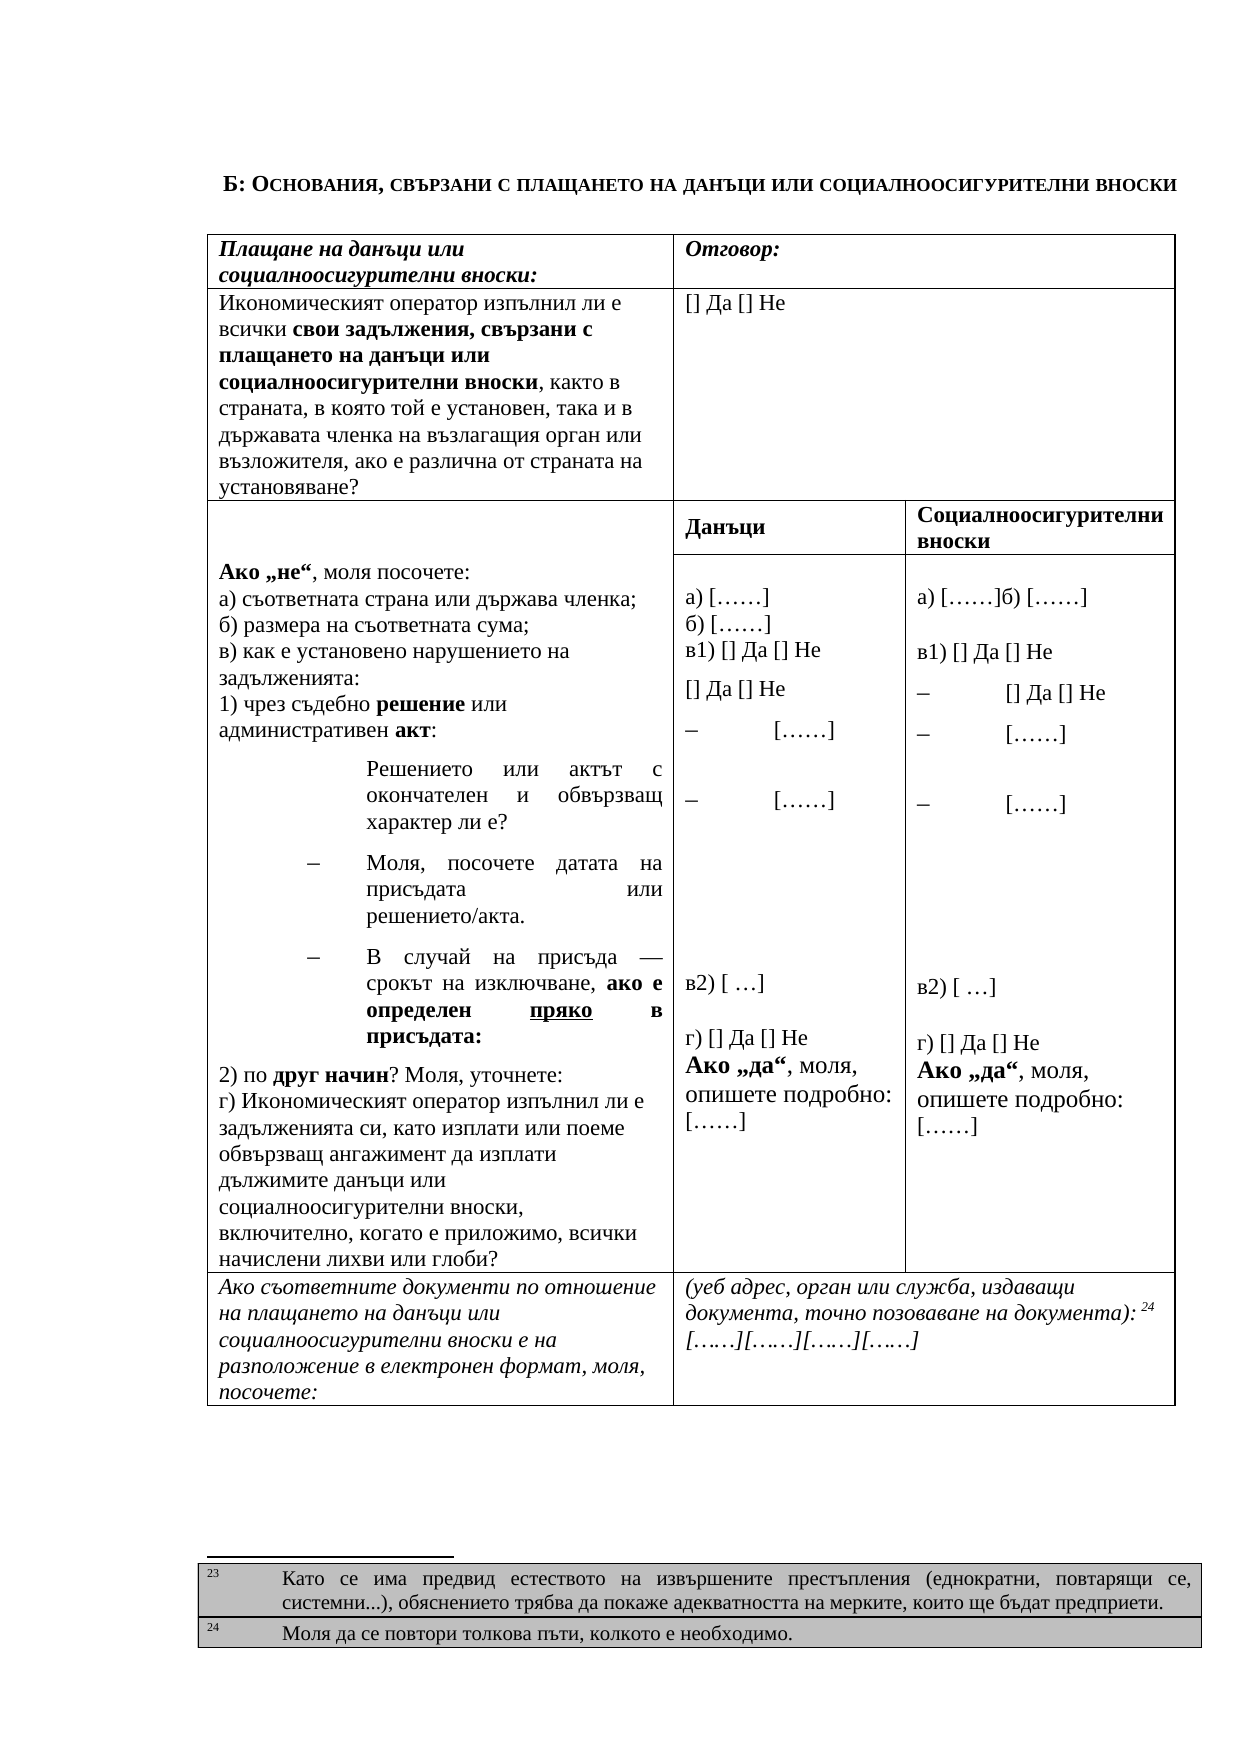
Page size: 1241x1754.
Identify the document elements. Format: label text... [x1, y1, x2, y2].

table_header Плащане на данъци или социалноосигурителни вноски: [208, 235, 673, 288]
table_cell Ако съответните документи по отношение на плащането на данъци или социалноосигурителни вноски е на разположение в електронен формат, моля, посочете: [208, 1273, 673, 1405]
table_cell Данъци [674, 501, 905, 553]
table_cell a) [……]б) [……] в1) [] Да [] Не [] Да [] Не [……] [……] в2) [ …] г) [] Да [] Не Ако „да“, моля, опишете подробно: [……] [906, 555, 1174, 1272]
table_cell Социалноосигурителни вноски [906, 501, 1174, 553]
table_cell Икономическият оператор изпълнил ли е всички свои задължения, свързани с плащането на данъци или социалноосигурителни вноски, както в страната, в която той е установен, така и в държавата членка на възлагащия орган или възложителя, ако е различна от страната на установяване? [208, 289, 673, 500]
title Б: Основания, свързани с плащането на данъци или социалноосигурителни вноски [207, 170, 1193, 197]
table_header Отговор: [674, 235, 1174, 288]
table_cell [] Да [] Не [674, 289, 1174, 500]
table_cell Ако „не“, моля посочете: а) съответната страна или държава членка; б) размера на съответната сума; в) как е установено нарушението на задълженията: 1) чрез съдебно решение или административен акт: Решението или актът с окончателен и обвързващ характер ли е? Моля, посочете датата на присъдата или решението/акта. В случай на присъда — срокът на изключване, ако е определен пряко в присъдата: 2) по друг начин? Моля, уточнете: г) Икономическият оператор изпълнил ли е задълженията си, като изплати или поеме обвързващ ангажимент да изплати дължимите данъци или социалноосигурителни вноски, включително, когато е приложимо, всички начислени лихви или глоби? [208, 501, 673, 1272]
table_cell (уеб адрес, орган или служба, издаващи документа, точно позоваване на документа): [……][……][……][……] [674, 1273, 1174, 1405]
table_cell a) [……] б) [……] в1) [] Да [] Не [] Да [] Не [……] [……] в2) [ …] г) [] Да [] Не Ако „да“, моля, опишете подробно: [……] [674, 555, 905, 1272]
